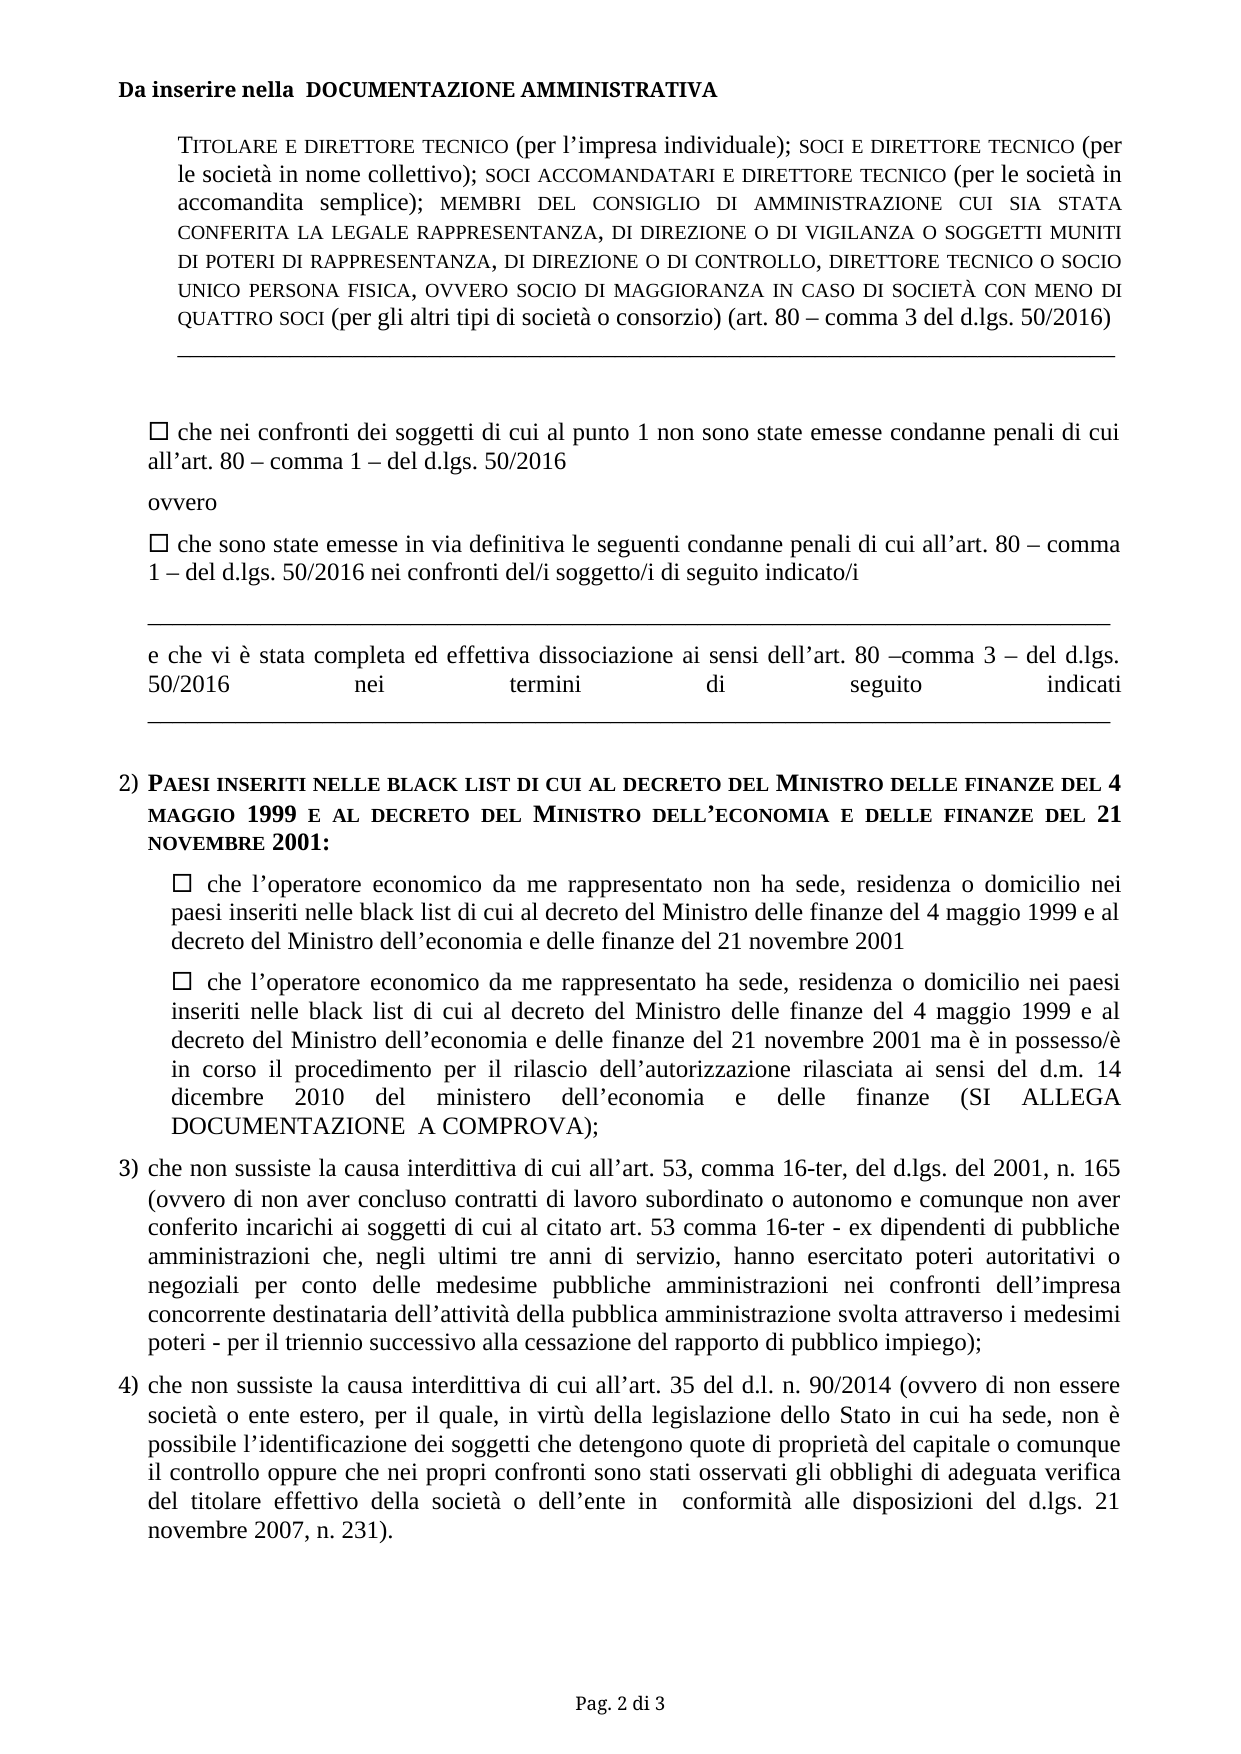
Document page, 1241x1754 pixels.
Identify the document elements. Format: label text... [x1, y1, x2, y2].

text ___________________________________________________________________________ [177, 331, 1122, 360]
text che sono state emesse in via definitiva le seguenti condanne penali di cui all’art. 80 – comma 1 – del d.lgs. 50/2016 nei confronti del/i soggetto/i di seguito indicato/i [148, 529, 1122, 586]
text e che vi è stata completa ed effettiva dissociazione ai sensi dell’art. 80 –comma 3 – del d.lgs. 50/2016 nei termini di seguito indicati _____________________________________________________________________________ [148, 640, 1122, 726]
list che non sussiste la causa interdittiva di cui all’art. 35 del d.l. n. 90/2014 (ovvero di non essere società o ente estero, per il quale, in virtù della legislazione dello Stato in cui ha sede, non è possibile l’identificazione dei soggetti che detengono quote di proprietà del capitale o comunque il controllo oppure che nei propri confronti sono stati osservati gli obblighi di adeguata verifica del titolare effettivo della società o dell’ente in conformità alle disposizioni del d.lgs. 21 novembre 2007, n. 231). [118, 1369, 1122, 1544]
text che l’operatore economico da me rappresentato ha sede, residenza o domicilio nei paesi inseriti nelle black list di cui al decreto del Ministro delle finanze del 4 maggio 1999 e al decreto del Ministro dell’economia e delle finanze del 21 novembre 2001 ma è in possesso/è in corso il procedimento per il rilascio dell’autorizzazione rilasciata ai sensi del d.m. 14 dicembre 2010 del ministero dell’economia e delle finanze (SI ALLEGA DOCUMENTAZIONE A COMPROVA); [171, 967, 1122, 1140]
list Paesi inseriti nelle black list di cui al decreto del Ministro delle finanze del 4 maggio 1999 e al decreto del Ministro dell’economia e delle finanze del 21 novembre 2001: [118, 767, 1122, 856]
text ovvero [148, 487, 1122, 516]
text che l’operatore economico da me rappresentato non ha sede, residenza o domicilio nei paesi inseriti nelle black list di cui al decreto del Ministro delle finanze del 4 maggio 1999 e al decreto del Ministro dell’economia e delle finanze del 21 novembre 2001 [171, 869, 1122, 955]
text _____________________________________________________________________________ [148, 599, 1122, 627]
text che nei confronti dei soggetti di cui al punto 1 non sono state emesse condanne penali di cui all’art. 80 – comma 1 – del d.lgs. 50/2016 [148, 417, 1122, 475]
list che non sussiste la causa interdittiva di cui all’art. 53, comma 16-ter, del d.lgs. del 2001, n. 165 (ovvero di non aver concluso contratti di lavoro subordinato o autonomo e comunque non aver conferito incarichi ai soggetti di cui al citato art. 53 comma 16-ter - ex dipendenti di pubbliche amministrazioni che, negli ultimi tre anni di servizio, hanno esercitato poteri autoritativi o negoziali per conto delle medesime pubbliche amministrazioni nei confronti dell’impresa concorrente destinataria dell’attività della pubblica amministrazione svolta attraverso i medesimi poteri - per il triennio successivo alla cessazione del rapporto di pubblico impiego); [118, 1152, 1122, 1356]
text Titolare e direttore tecnico (per l’impresa individuale); soci e direttore tecnico (per le società in nome collettivo); soci accomandatari e direttore tecnico (per le società in accomandita semplice); membri del consiglio di amministrazione cui sia stata conferita la legale rappresentanza, di direzione o di vigilanza o soggetti muniti di poteri di rappresentanza, di direzione o di controllo, direttore tecnico o socio unico persona fisica, ovvero socio di maggioranza in caso di società con meno di quattro soci (per gli altri tipi di società o consorzio) (art. 80 – comma 3 del d.lgs. 50/2016) [177, 130, 1122, 331]
